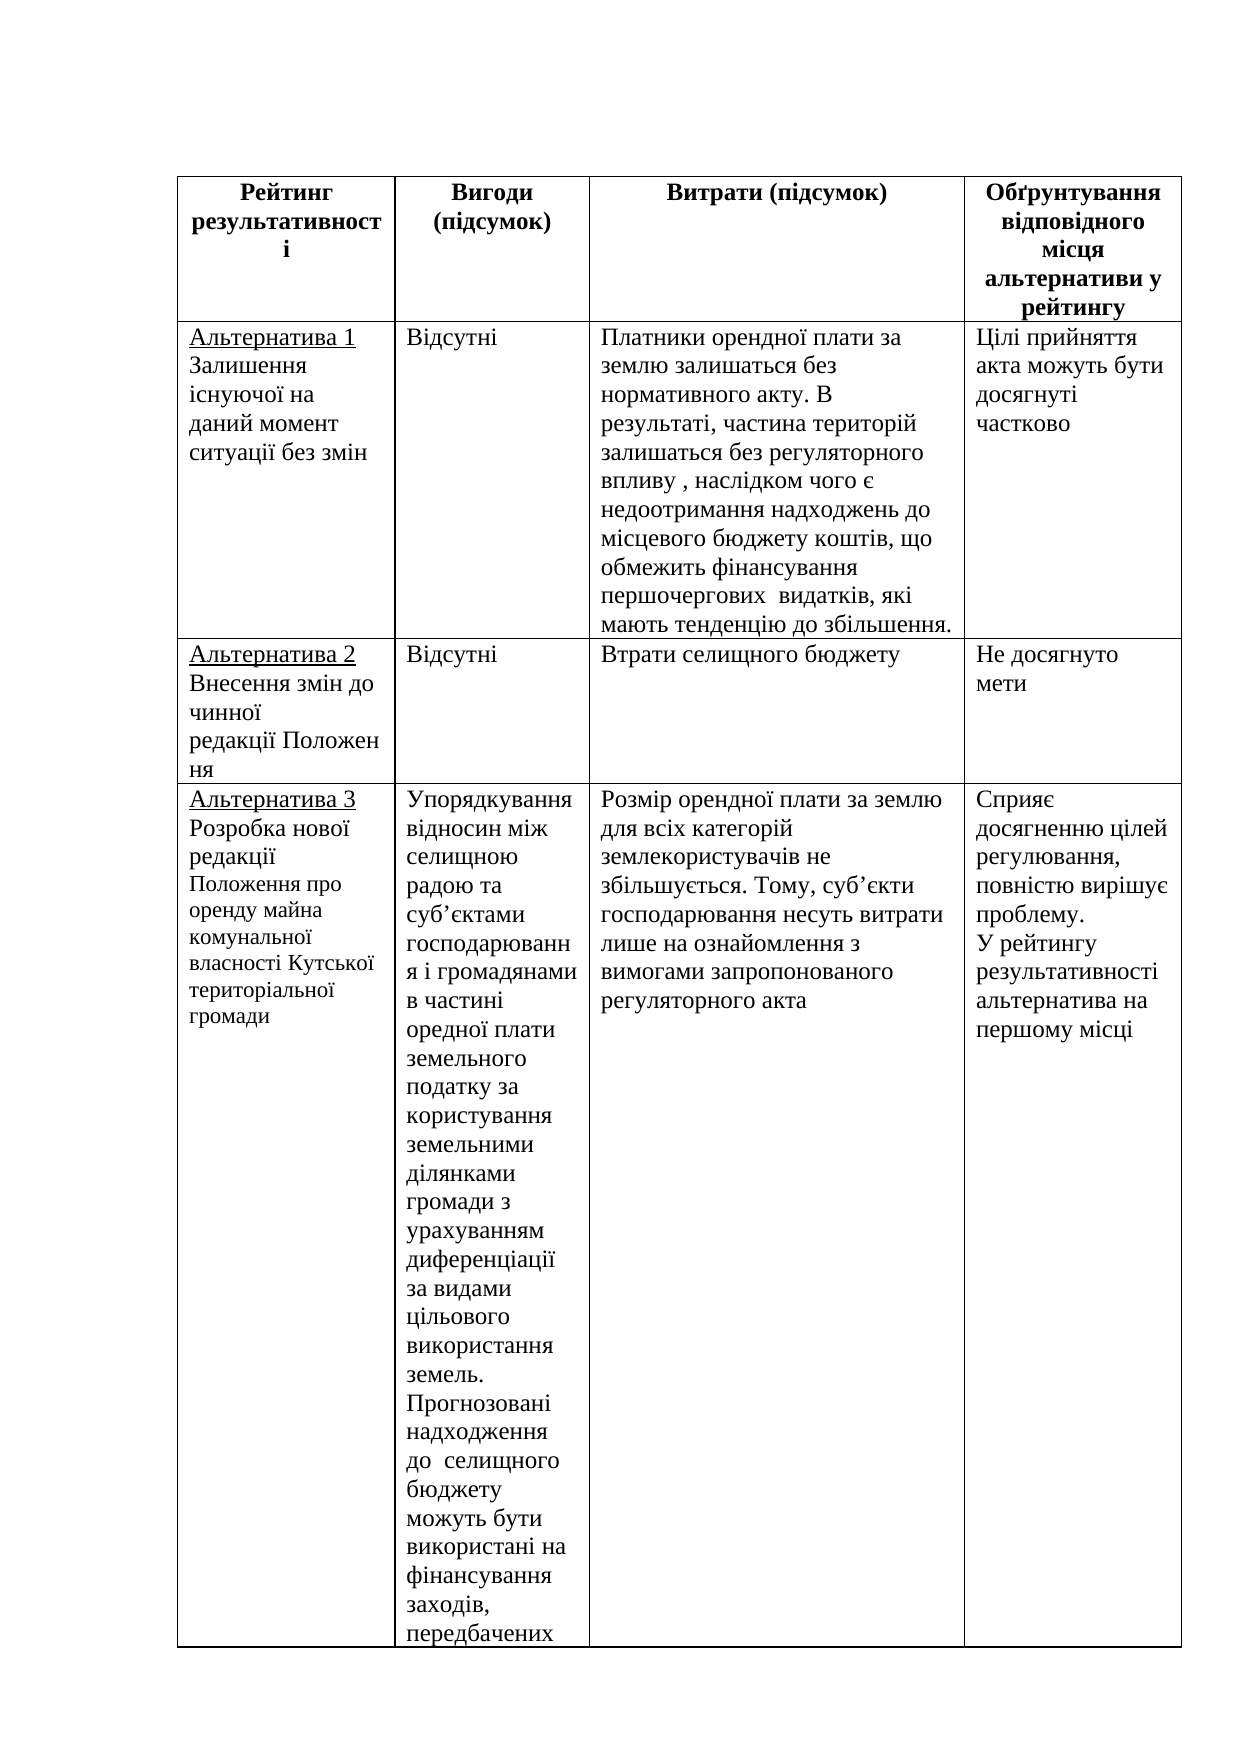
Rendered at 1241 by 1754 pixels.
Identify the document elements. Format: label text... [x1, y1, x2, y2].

table_cell Втрати селищного бюджету [590, 639, 964, 783]
table_header Обґрунтування відповідного місця альтернативи у рейтингу [965, 177, 1181, 321]
table_header Витрати (підсумок) [590, 177, 964, 321]
table_cell Не досягнуто мети [965, 639, 1181, 783]
table_header Рейтинг результативності [178, 177, 394, 321]
table_cell Цілі прийняття акта можуть бути досягнуті частково [965, 322, 1181, 638]
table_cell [178, 784, 394, 1646]
table_cell Альтернатива 2 Внесення змін до чинної редакції Положення [178, 639, 394, 783]
table_cell Відсутні [396, 322, 589, 638]
table_cell Відсутні [396, 639, 589, 783]
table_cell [590, 784, 964, 1646]
table_cell Альтернатива 1 Залишення існуючої на даний момент ситуації без змін [178, 322, 394, 638]
table_header Вигоди (підсумок) [396, 177, 589, 321]
table_cell Платники орендної плати за землю залишаться без нормативного акту. В результаті, частина територій залишаться без регуляторного впливу , наслідком чого є недоотримання надходжень до місцевого бюджету коштів, що обмежить фінансування першочергових видатків, які мають тенденцію до збільшення. [590, 322, 964, 638]
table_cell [965, 784, 1181, 1646]
